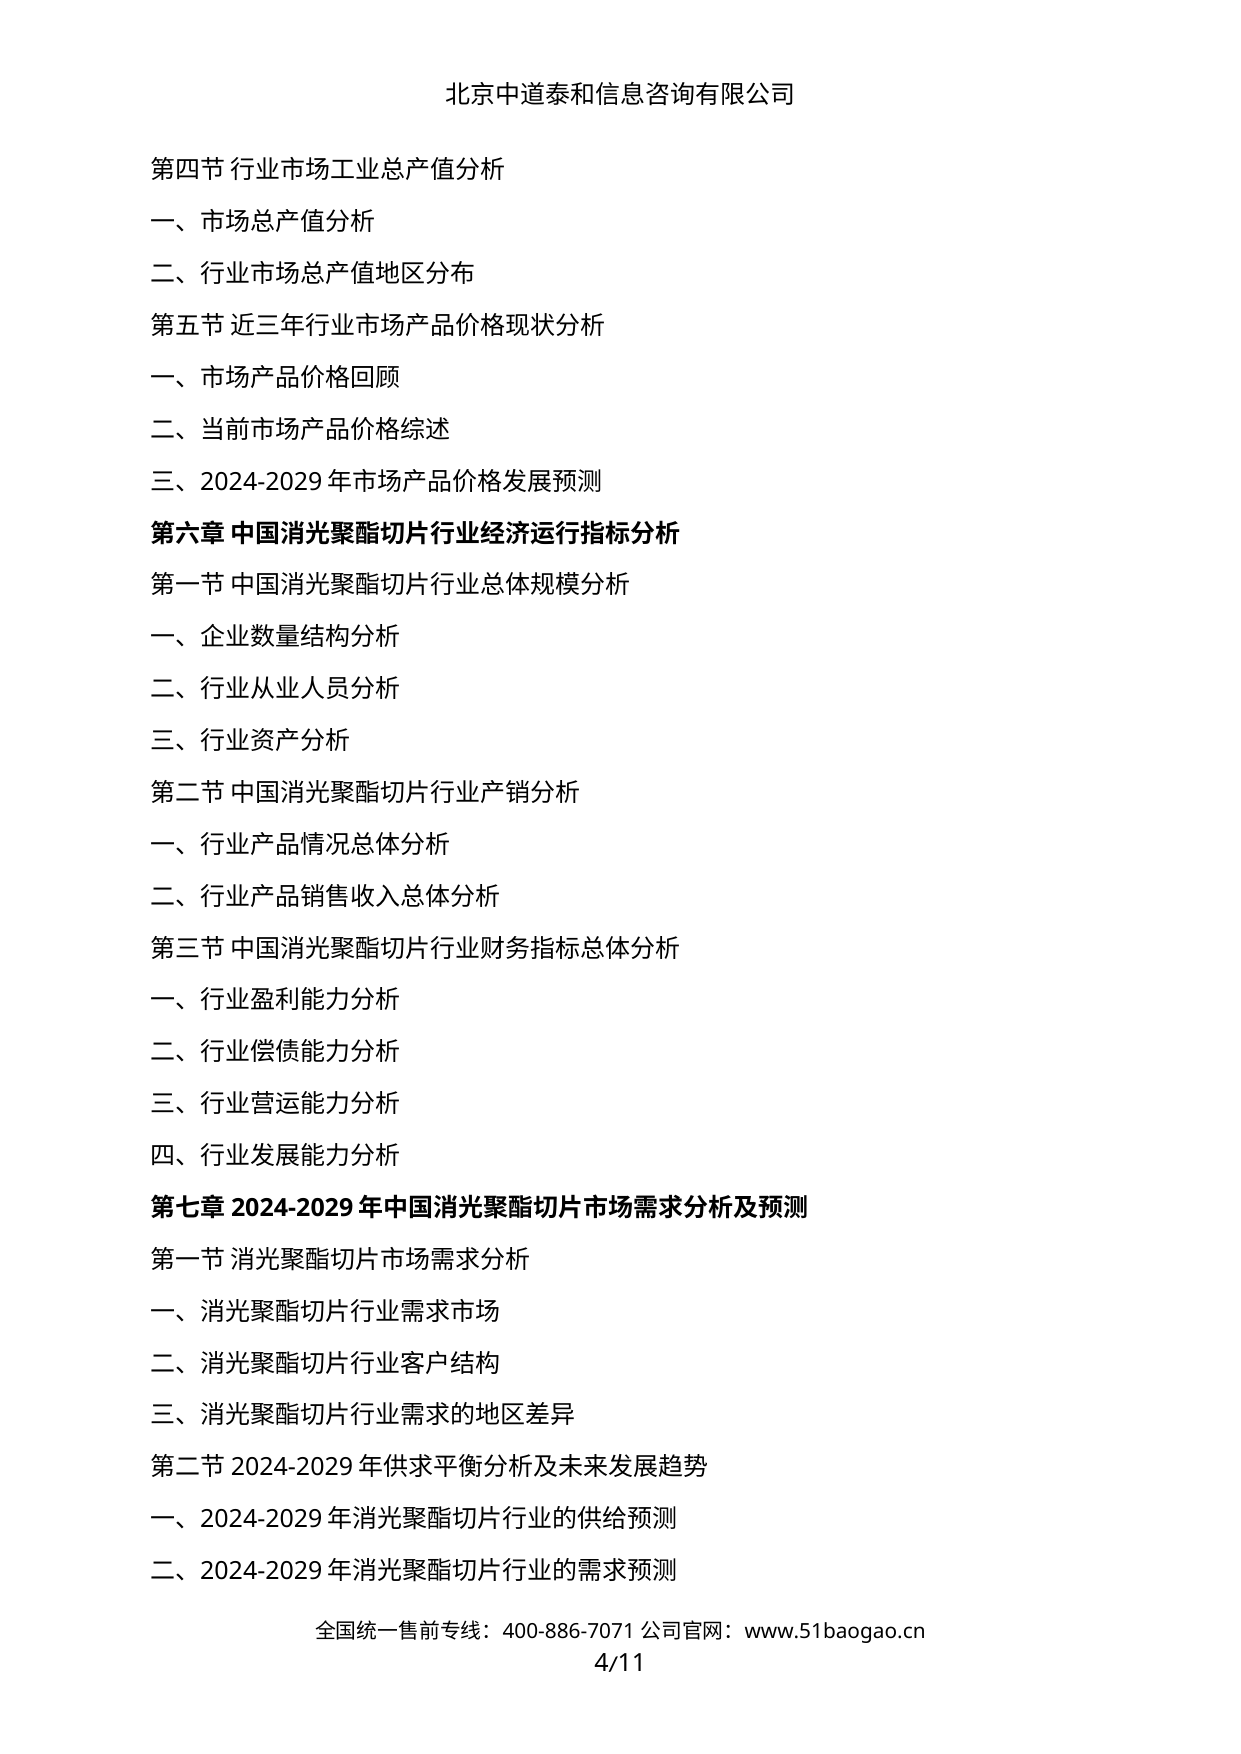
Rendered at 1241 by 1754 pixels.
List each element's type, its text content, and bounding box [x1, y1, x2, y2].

text 一、市场总产值分析 [150, 202, 1090, 238]
text 三、消光聚酯切片行业需求的地区差异 [150, 1395, 1090, 1431]
text 第五节 近三年行业市场产品价格现状分析 [150, 306, 1090, 342]
text 第三节 中国消光聚酯切片行业财务指标总体分析 [150, 928, 1090, 964]
text 第七章 2024-2029年中国消光聚酯切片市场需求分析及预测 [150, 1187, 1090, 1224]
text 一、企业数量结构分析 [150, 617, 1090, 653]
text 二、行业从业人员分析 [150, 669, 1090, 705]
text 三、行业营运能力分析 [150, 1084, 1090, 1120]
text 二、行业市场总产值地区分布 [150, 254, 1090, 290]
text 四、行业发展能力分析 [150, 1136, 1090, 1172]
text 第四节 行业市场工业总产值分析 [150, 150, 1090, 186]
text 一、行业产品情况总体分析 [150, 824, 1090, 861]
text 一、行业盈利能力分析 [150, 980, 1090, 1016]
text 一、消光聚酯切片行业需求市场 [150, 1291, 1090, 1327]
text 二、行业偿债能力分析 [150, 1032, 1090, 1068]
text 三、2024-2029年市场产品价格发展预测 [150, 461, 1090, 497]
text 第二节 2024-2029年供求平衡分析及未来发展趋势 [150, 1447, 1090, 1483]
text 第一节 消光聚酯切片市场需求分析 [150, 1239, 1090, 1276]
text 一、市场产品价格回顾 [150, 357, 1090, 394]
text 二、当前市场产品价格综述 [150, 409, 1090, 446]
text 二、2024-2029年消光聚酯切片行业的需求预测 [150, 1551, 1090, 1587]
text 第二节 中国消光聚酯切片行业产销分析 [150, 772, 1090, 809]
text 三、行业资产分析 [150, 721, 1090, 757]
text 第一节 中国消光聚酯切片行业总体规模分析 [150, 565, 1090, 601]
text 二、行业产品销售收入总体分析 [150, 876, 1090, 912]
text 一、2024-2029年消光聚酯切片行业的供给预测 [150, 1499, 1090, 1535]
text 二、消光聚酯切片行业客户结构 [150, 1343, 1090, 1379]
text 第六章 中国消光聚酯切片行业经济运行指标分析 [150, 513, 1090, 549]
